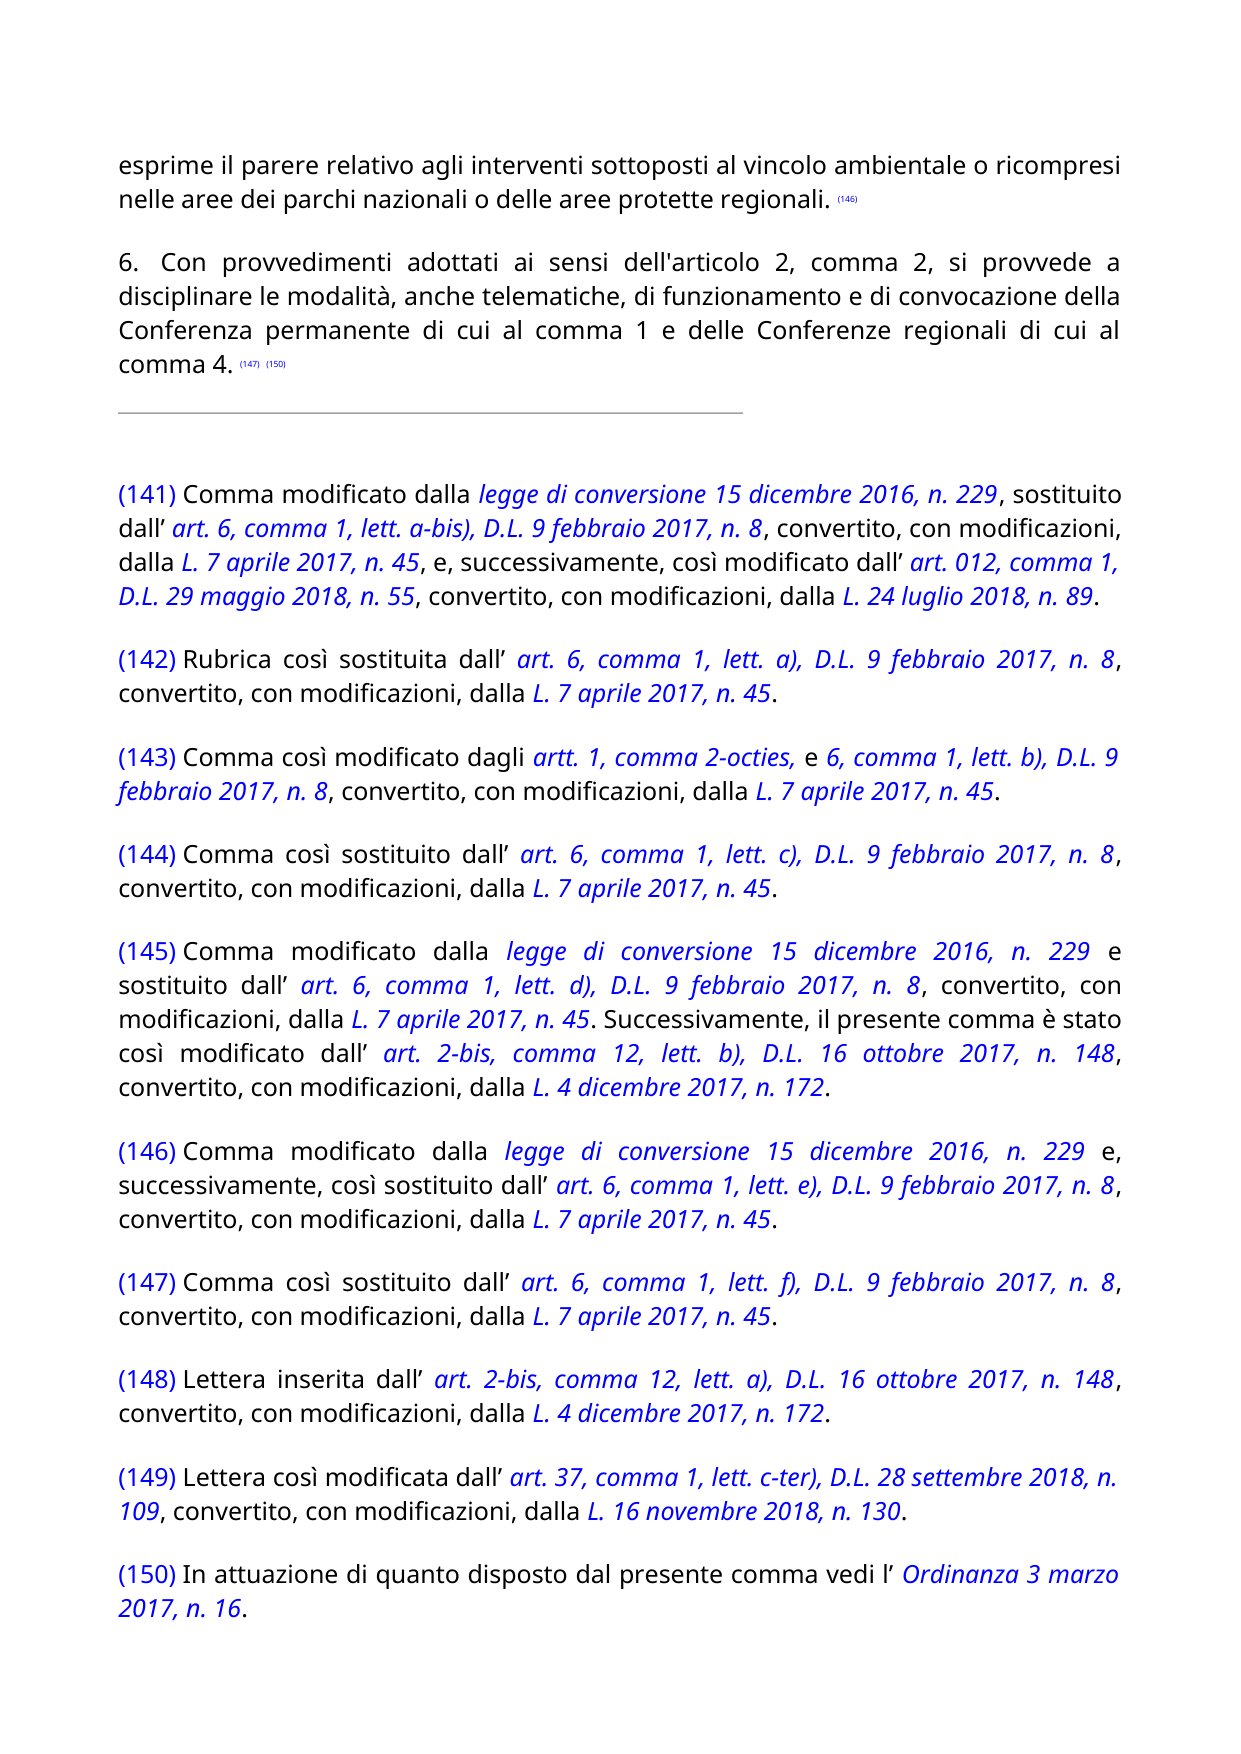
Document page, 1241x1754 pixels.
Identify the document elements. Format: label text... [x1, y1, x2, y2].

text (149) Lettera così modificata dall’ art. 37, comma 1, lett. c-ter), D.L. 28 settembre 2018, n. 109, convertito, con modificazioni, dalla L. 16 novembre 2018, n. 130. [118, 1459, 1122, 1527]
text (146) Comma modificato dalla legge di conversione 15 dicembre 2016, n. 229 e, successivamente, così sostituito dall’ art. 6, comma 1, lett. e), D.L. 9 febbraio 2017, n. 8, convertito, con modificazioni, dalla L. 7 aprile 2017, n. 45. [118, 1133, 1122, 1236]
text (142) Rubrica così sostituita dall’ art. 6, comma 1, lett. a), D.L. 9 febbraio 2017, n. 8, convertito, con modificazioni, dalla L. 7 aprile 2017, n. 45. [118, 642, 1122, 710]
text (148) Lettera inserita dall’ art. 2-bis, comma 12, lett. a), D.L. 16 ottobre 2017, n. 148, convertito, con modificazioni, dalla L. 4 dicembre 2017, n. 172. [118, 1362, 1122, 1430]
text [118, 148, 1122, 216]
text 6. Con provvedimenti adottati ai sensi dell'articolo 2, comma 2, si provvede a disciplinare le modalità, anche telematiche, di funzionamento e di convocazione della Conferenza permanente di cui al comma 1 e delle Conferenze regionali di cui al comma 4. (147) (150) [118, 245, 1122, 381]
text (147) Comma così sostituito dall’ art. 6, comma 1, lett. f), D.L. 9 febbraio 2017, n. 8, convertito, con modificazioni, dalla L. 7 aprile 2017, n. 45. [118, 1265, 1122, 1333]
text (143) Comma così modificato dagli artt. 1, comma 2-octies, e 6, comma 1, lett. b), D.L. 9 febbraio 2017, n. 8, convertito, con modificazioni, dalla L. 7 aprile 2017, n. 45. [118, 739, 1122, 807]
text (150) In attuazione di quanto disposto dal presente comma vedi l’ Ordinanza 3 marzo 2017, n. 16. [118, 1557, 1122, 1625]
text (141) Comma modificato dalla legge di conversione 15 dicembre 2016, n. 229, sostituito dall’ art. 6, comma 1, lett. a-bis), D.L. 9 febbraio 2017, n. 8, convertito, con modificazioni, dalla L. 7 aprile 2017, n. 45, e, successivamente, così modificato dall’ art. 012, comma 1, D.L. 29 maggio 2018, n. 55, convertito, con modificazioni, dalla L. 24 luglio 2018, n. 89. [118, 477, 1122, 613]
text (144) Comma così sostituito dall’ art. 6, comma 1, lett. c), D.L. 9 febbraio 2017, n. 8, convertito, con modificazioni, dalla L. 7 aprile 2017, n. 45. [118, 837, 1122, 905]
text (145) Comma modificato dalla legge di conversione 15 dicembre 2016, n. 229 e sostituito dall’ art. 6, comma 1, lett. d), D.L. 9 febbraio 2017, n. 8, convertito, con modificazioni, dalla L. 7 aprile 2017, n. 45. Successivamente, il presente comma è stato così modificato dall’ art. 2-bis, comma 12, lett. b), D.L. 16 ottobre 2017, n. 148, convertito, con modificazioni, dalla L. 4 dicembre 2017, n. 172. [118, 934, 1122, 1104]
